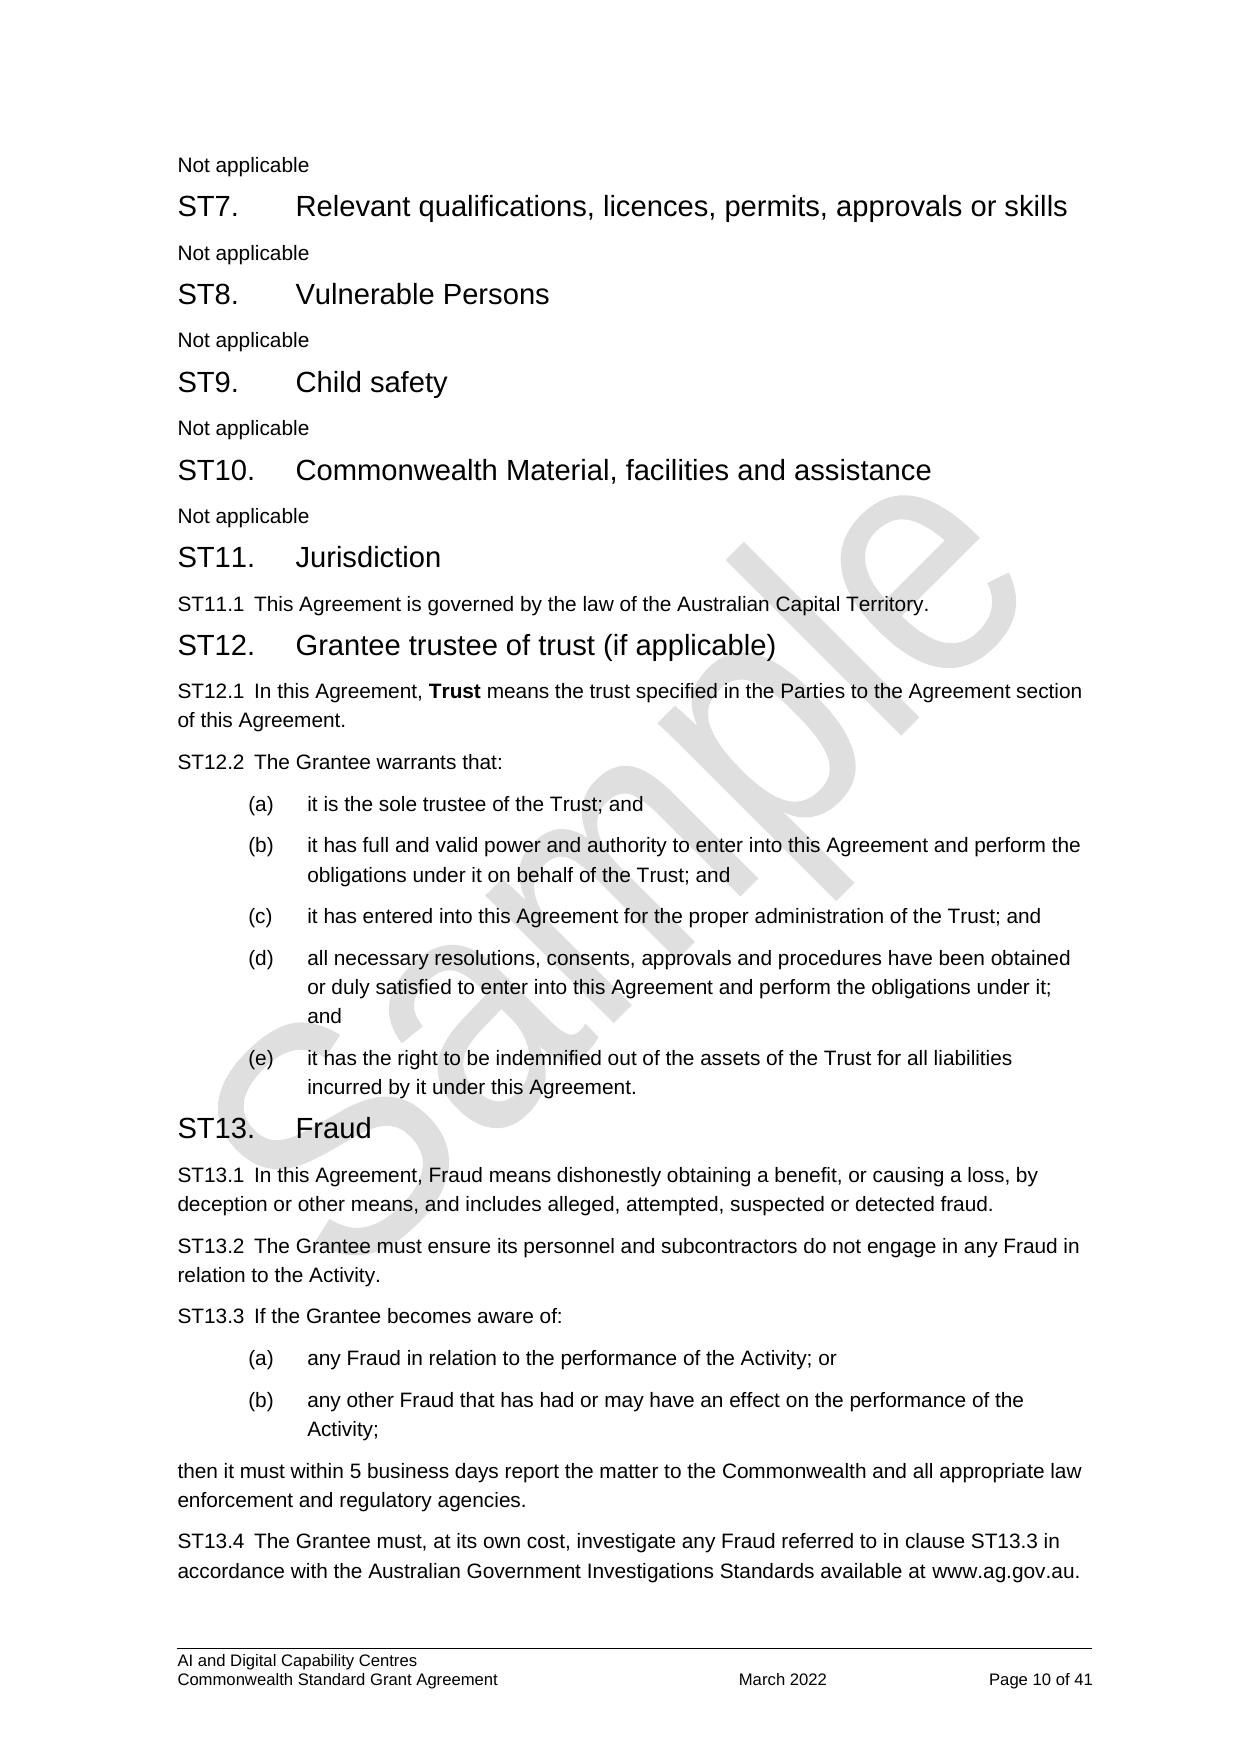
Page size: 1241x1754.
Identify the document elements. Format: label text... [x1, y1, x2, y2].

text Not applicable [177, 411, 1092, 440]
text ST13.3 If the Grantee becomes aware of: [177, 1299, 1092, 1328]
text (d) all necessary resolutions, consents, approvals and procedures have been obtained or duly satisfied to enter into this Agreement and perform the obligations under it; and [248, 941, 1092, 1028]
subtitle Vulnerable Persons [177, 277, 1092, 311]
text Not applicable [177, 498, 1092, 528]
text (c) it has entered into this Agreement for the proper administration of the Trust; and [248, 899, 1092, 928]
subtitle Grantee trustee of trust (if applicable) [177, 628, 1092, 661]
text (a) it is the sole trustee of the Trust; and [248, 786, 1092, 816]
text (b) any other Fraud that has had or may have an effect on the performance of the Activity; [248, 1382, 1092, 1441]
text ST13.4 The Grantee must, at its own cost, investigate any Fraud referred to in clause ST13.3 in accordance with the Australian Government Investigations Standards available at www.ag.gov.au. [177, 1524, 1092, 1582]
text Not applicable [177, 235, 1092, 264]
text ST12.2 The Grantee warrants that: [177, 745, 1092, 774]
text (a) any Fraud in relation to the performance of the Activity; or [248, 1341, 1092, 1370]
subtitle Fraud [177, 1111, 1092, 1145]
text ST13.1 In this Agreement, Fraud means dishonestly obtaining a benefit, or causing a loss, by deception or other means, and includes alleged, attempted, suspected or detected fraud. [177, 1157, 1092, 1216]
subtitle Child safety [177, 365, 1092, 398]
subtitle Commonwealth Material, facilities and assistance [177, 452, 1092, 486]
text Not applicable [177, 323, 1092, 352]
subtitle Jurisdiction [177, 540, 1092, 574]
text ST13.2 The Grantee must ensure its personnel and subcontractors do not engage in any Fraud in relation to the Activity. [177, 1228, 1092, 1287]
text ST11.1 This Agreement is governed by the law of the Australian Capital Territory. [177, 586, 1092, 615]
text Not applicable [177, 148, 1092, 177]
text (e) it has the right to be indemnified out of the assets of the Trust for all liabilities incurred by it under this Agreement. [248, 1041, 1092, 1099]
text then it must within 5 business days report the matter to the Commonwealth and all appropriate law enforcement and regulatory agencies. [177, 1453, 1092, 1512]
text (b) it has full and valid power and authority to enter into this Agreement and perform the obligations under it on behalf of the Trust; and [248, 828, 1092, 886]
text ST12.1 In this Agreement, Trust means the trust specified in the Parties to the Agreement section of this Agreement. [177, 674, 1092, 732]
subtitle Relevant qualifications, licences, permits, approvals or skills [177, 189, 1092, 223]
